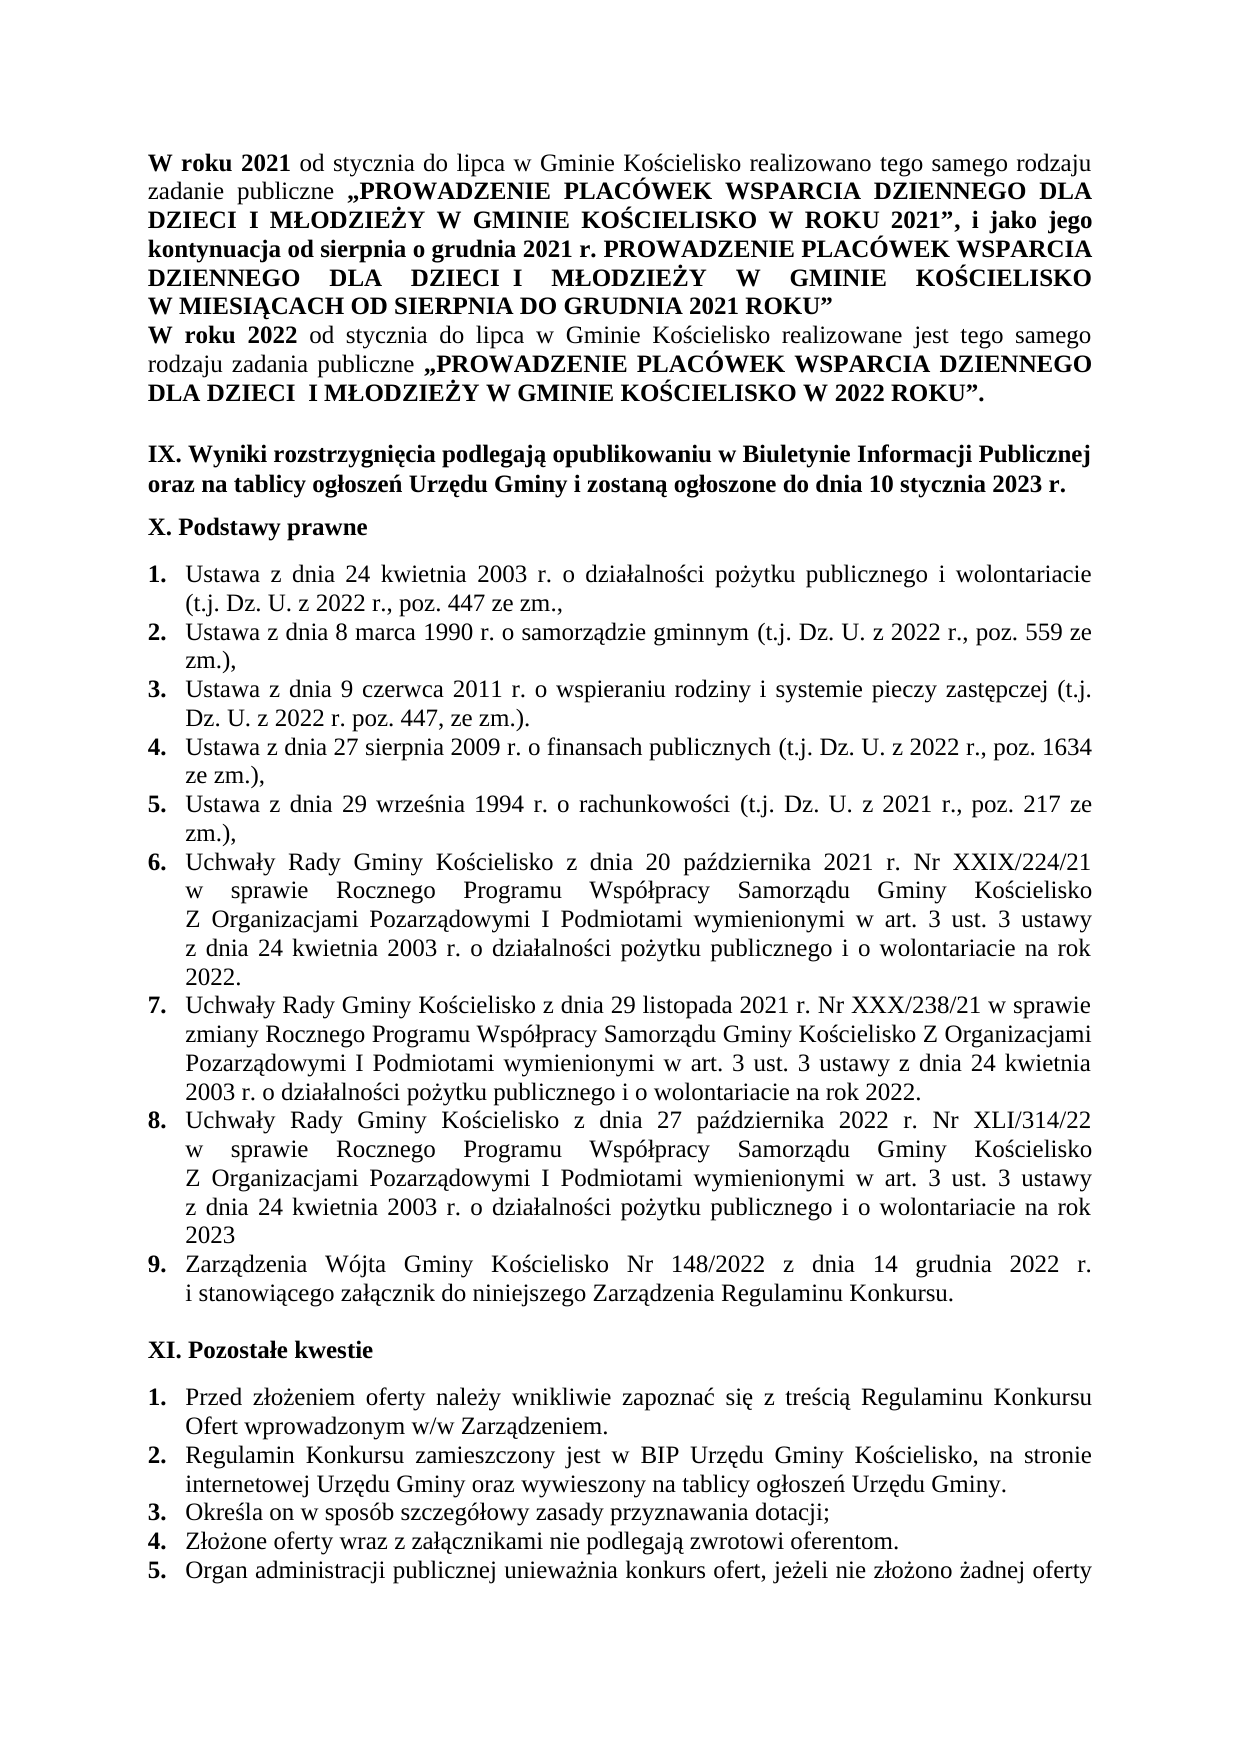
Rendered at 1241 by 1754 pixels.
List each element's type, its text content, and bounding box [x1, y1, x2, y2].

text IX. Wyniki rozstrzygnięcia podlegają opublikowaniu w Biuletynie Informacji Publicznej oraz na tablicy ogłoszeń Urzędu Gminy i zostaną ogłoszone do dnia 10 stycznia 2023 r. [148, 439, 1093, 498]
list Zarządzenia Wójta Gminy Kościelisko Nr 148/2022 z dnia 14 grudnia 2022 r. i stanowiącego załącznik do niniejszego Zarządzenia Regulaminu Konkursu. [148, 1249, 1093, 1307]
list Ustawa z dnia 9 czerwca 2011 r. o wspieraniu rodziny i systemie pieczy zastępczej (t.j. Dz. U. z 2022 r. poz. 447, ze zm.). [148, 674, 1093, 732]
list Ustawa z dnia 8 marca 1990 r. o samorządzie gminnym (t.j. Dz. U. z 2022 r., poz. 559 ze zm.), [148, 617, 1093, 674]
list Ustawa z dnia 24 kwietnia 2003 r. o działalności pożytku publicznego i wolontariacie (t.j. Dz. U. z 2022 r., poz. 447 ze zm., [148, 559, 1093, 617]
list Uchwały Rady Gminy Kościelisko z dnia 20 października 2021 r. Nr XXIX/224/21 w sprawie Rocznego Programu Współpracy Samorządu Gminy Kościelisko Z Organizacjami Pozarządowymi I Podmiotami wymienionymi w art. 3 ust. 3 ustawy z dnia 24 kwietnia 2003 r. o działalności pożytku publicznego i o wolontariacie na rok 2022. [148, 847, 1093, 990]
list Uchwały Rady Gminy Kościelisko z dnia 29 listopada 2021 r. Nr XXX/238/21 w sprawie zmiany Rocznego Programu Współpracy Samorządu Gminy Kościelisko Z Organizacjami Pozarządowymi I Podmiotami wymienionymi w art. 3 ust. 3 ustawy z dnia 24 kwietnia 2003 r. o działalności pożytku publicznego i o wolontariacie na rok 2022. [148, 990, 1093, 1105]
list Ustawa z dnia 29 września 1994 r. o rachunkowości (t.j. Dz. U. z 2021 r., poz. 217 ze zm.), [148, 789, 1093, 847]
text W roku 2022 od stycznia do lipca w Gminie Kościelisko realizowane jest tego samego rodzaju zadania publiczne „PROWADZENIE PLACÓWEK WSPARCIA DZIENNEGO DLA DZIECI I MŁODZIEŻY W GMINIE KOŚCIELISKO W 2022 ROKU”. [148, 320, 1093, 406]
list Regulamin Konkursu zamieszczony jest w BIP Urzędu Gminy Kościelisko, na stronie internetowej Urzędu Gminy oraz wywieszony na tablicy ogłoszeń Urzędu Gminy. [148, 1440, 1093, 1497]
list Określa on w sposób szczegółowy zasady przyznawania dotacji; [148, 1497, 1093, 1526]
text W roku 2021 od stycznia do lipca w Gminie Kościelisko realizowano tego samego rodzaju zadanie publiczne „PROWADZENIE PLACÓWEK WSPARCIA DZIENNEGO DLA DZIECI I MŁODZIEŻY W GMINIE KOŚCIELISKO W ROKU 2021”, i jako jego kontynuacja od sierpnia o grudnia 2021 r. PROWADZENIE PLACÓWEK WSPARCIA DZIENNEGO DLA DZIECI I MŁODZIEŻY W GMINIE KOŚCIELISKO W MIESIĄCACH OD SIERPNIA DO GRUDNIA 2021 ROKU” [148, 148, 1093, 320]
list Uchwały Rady Gminy Kościelisko z dnia 27 października 2022 r. Nr XLI/314/22 w sprawie Rocznego Programu Współpracy Samorządu Gminy Kościelisko Z Organizacjami Pozarządowymi I Podmiotami wymienionymi w art. 3 ust. 3 ustawy z dnia 24 kwietnia 2003 r. o działalności pożytku publicznego i o wolontariacie na rok 2023 [148, 1105, 1093, 1249]
text X. Podstawy prawne [148, 512, 1093, 541]
list Ustawa z dnia 27 sierpnia 2009 r. o finansach publicznych (t.j. Dz. U. z 2022 r., poz. 1634 ze zm.), [148, 732, 1093, 789]
text XI. Pozostałe kwestie [148, 1335, 1093, 1364]
list Złożone oferty wraz z załącznikami nie podlegają zwrotowi oferentom. [148, 1526, 1093, 1555]
list Przed złożeniem oferty należy wnikliwie zapoznać się z treścią Regulaminu Konkursu Ofert wprowadzonym w/w Zarządzeniem. [148, 1382, 1093, 1440]
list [148, 1555, 1093, 1584]
